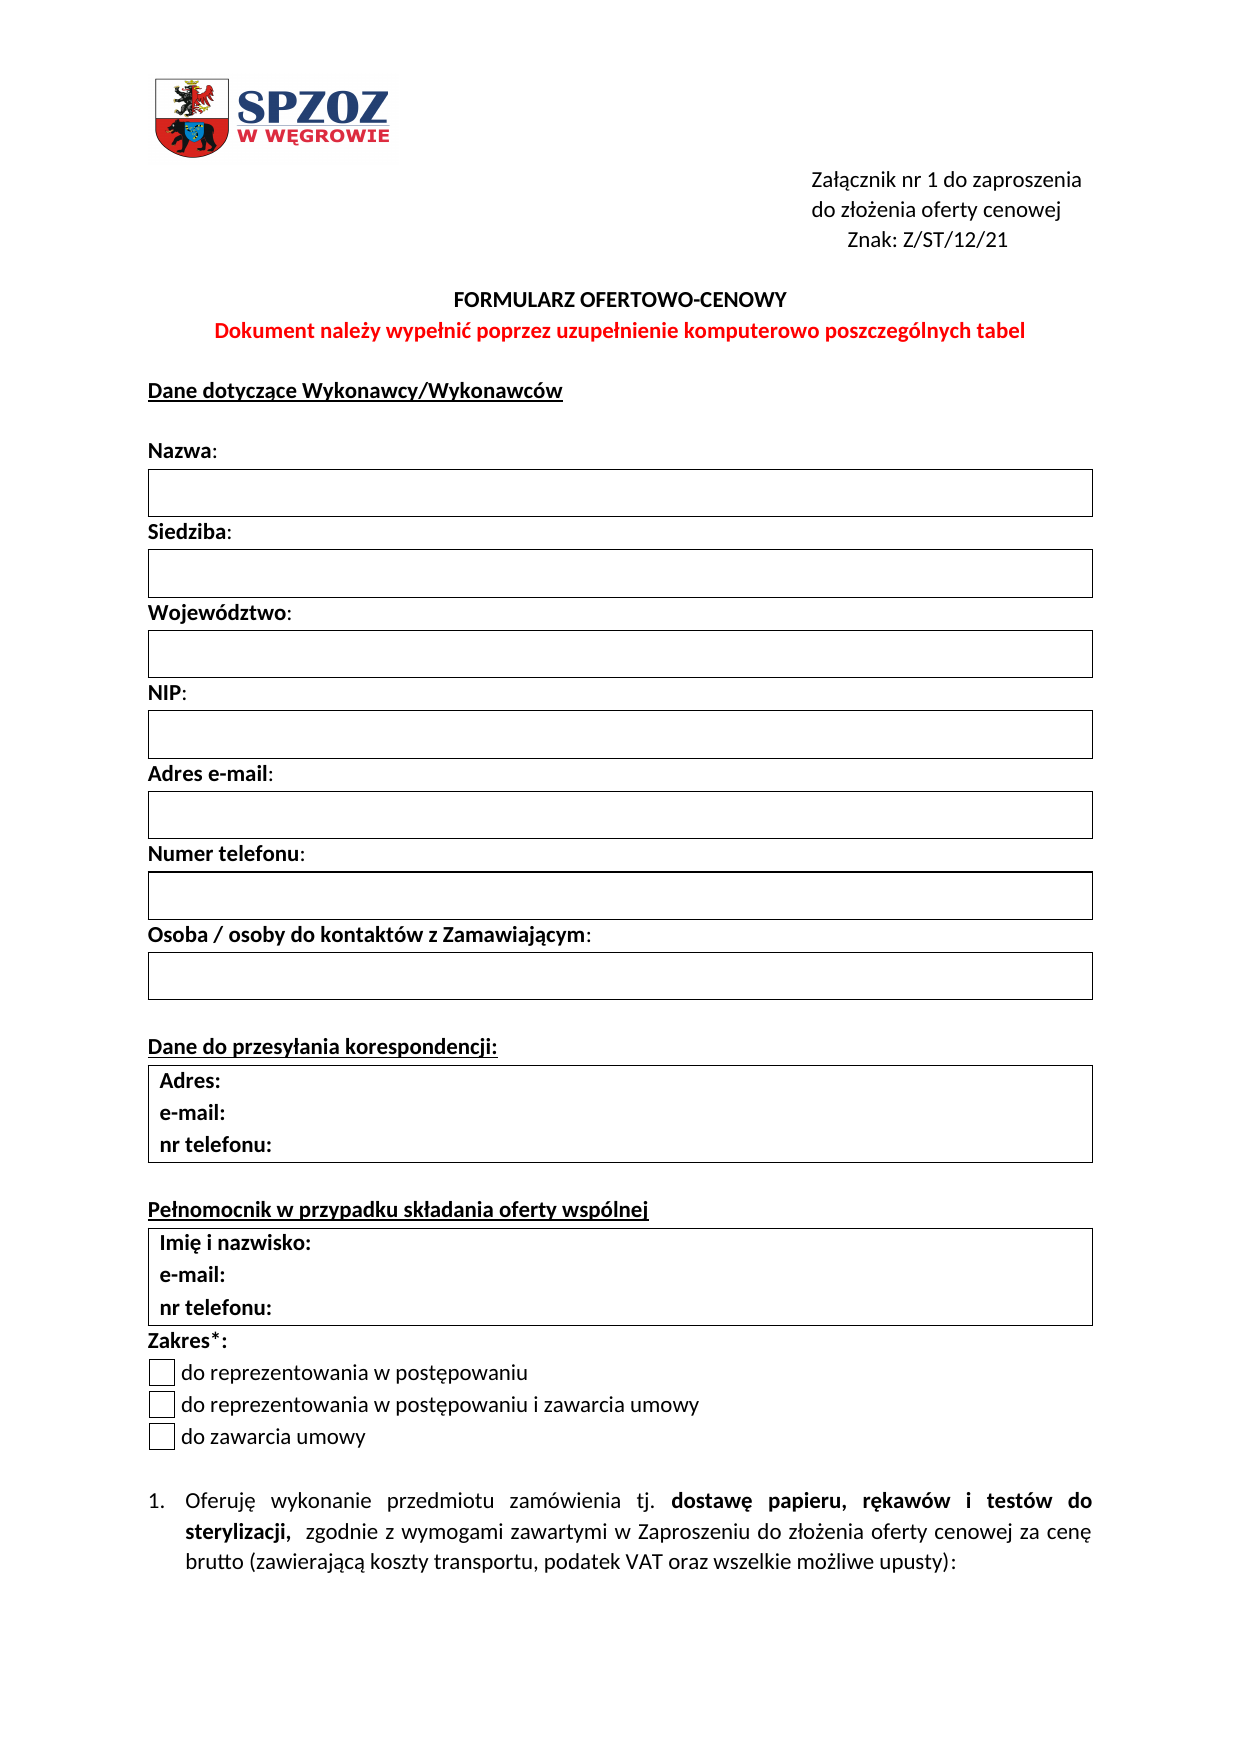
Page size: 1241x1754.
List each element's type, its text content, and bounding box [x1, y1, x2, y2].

text Siedziba: [148, 517, 1093, 545]
text do zawarcia umowy [148, 1422, 1093, 1450]
table_header [149, 711, 1092, 758]
text Nazwa: [148, 437, 1093, 465]
table_header [149, 550, 1092, 597]
text Numer telefonu: [148, 839, 1093, 867]
text Znak: Z/ST/12/21 [738, 225, 1093, 253]
text Osoba / osoby do kontaktów z Zamawiającym: [148, 920, 1093, 948]
table_header [149, 873, 1092, 919]
table_header Adres: e-mail: nr telefonu: [149, 1066, 1092, 1162]
text Dane do przesyłania korespondencji: [148, 1032, 1093, 1061]
table_header [149, 792, 1092, 838]
table_header Imię i nazwisko: e-mail: nr telefonu: [149, 1229, 1092, 1325]
list Oferuję wykonanie przedmiotu zamówienia tj. dostawę papieru, rękawów i testów do sterylizacji, zgodnie z wymogami zawartymi w Zaproszeniu do złożenia oferty cenowej za cenę brutto (zawierającą koszty transportu, podatek VAT oraz wszelkie możliwe upusty): [148, 1487, 1093, 1575]
table_header [149, 953, 1092, 999]
text do reprezentowania w postępowaniu i zawarcia umowy [148, 1390, 1093, 1418]
text do złożenia oferty cenowej [148, 195, 1093, 223]
picture [147, 73, 400, 165]
text Dane dotyczące Wykonawcy/Wykonawców [148, 376, 1093, 404]
text Adres e-mail: [148, 759, 1093, 787]
text NIP: [148, 678, 1093, 706]
text Zakres*: [148, 1326, 1093, 1354]
text Województwo: [148, 598, 1093, 626]
text Pełnomocnik w przypadku składania oferty wspólnej [148, 1195, 1093, 1223]
table_header [149, 470, 1092, 516]
text do reprezentowania w postępowaniu [148, 1358, 1093, 1386]
text FORMULARZ OFERTOWO-CENOWY [148, 286, 1093, 314]
text Załącznik nr 1 do zaproszenia [148, 165, 1093, 193]
text Dokument należy wypełnić poprzez uzupełnienie komputerowo poszczególnych tabel [148, 316, 1093, 344]
table_header [149, 631, 1092, 677]
